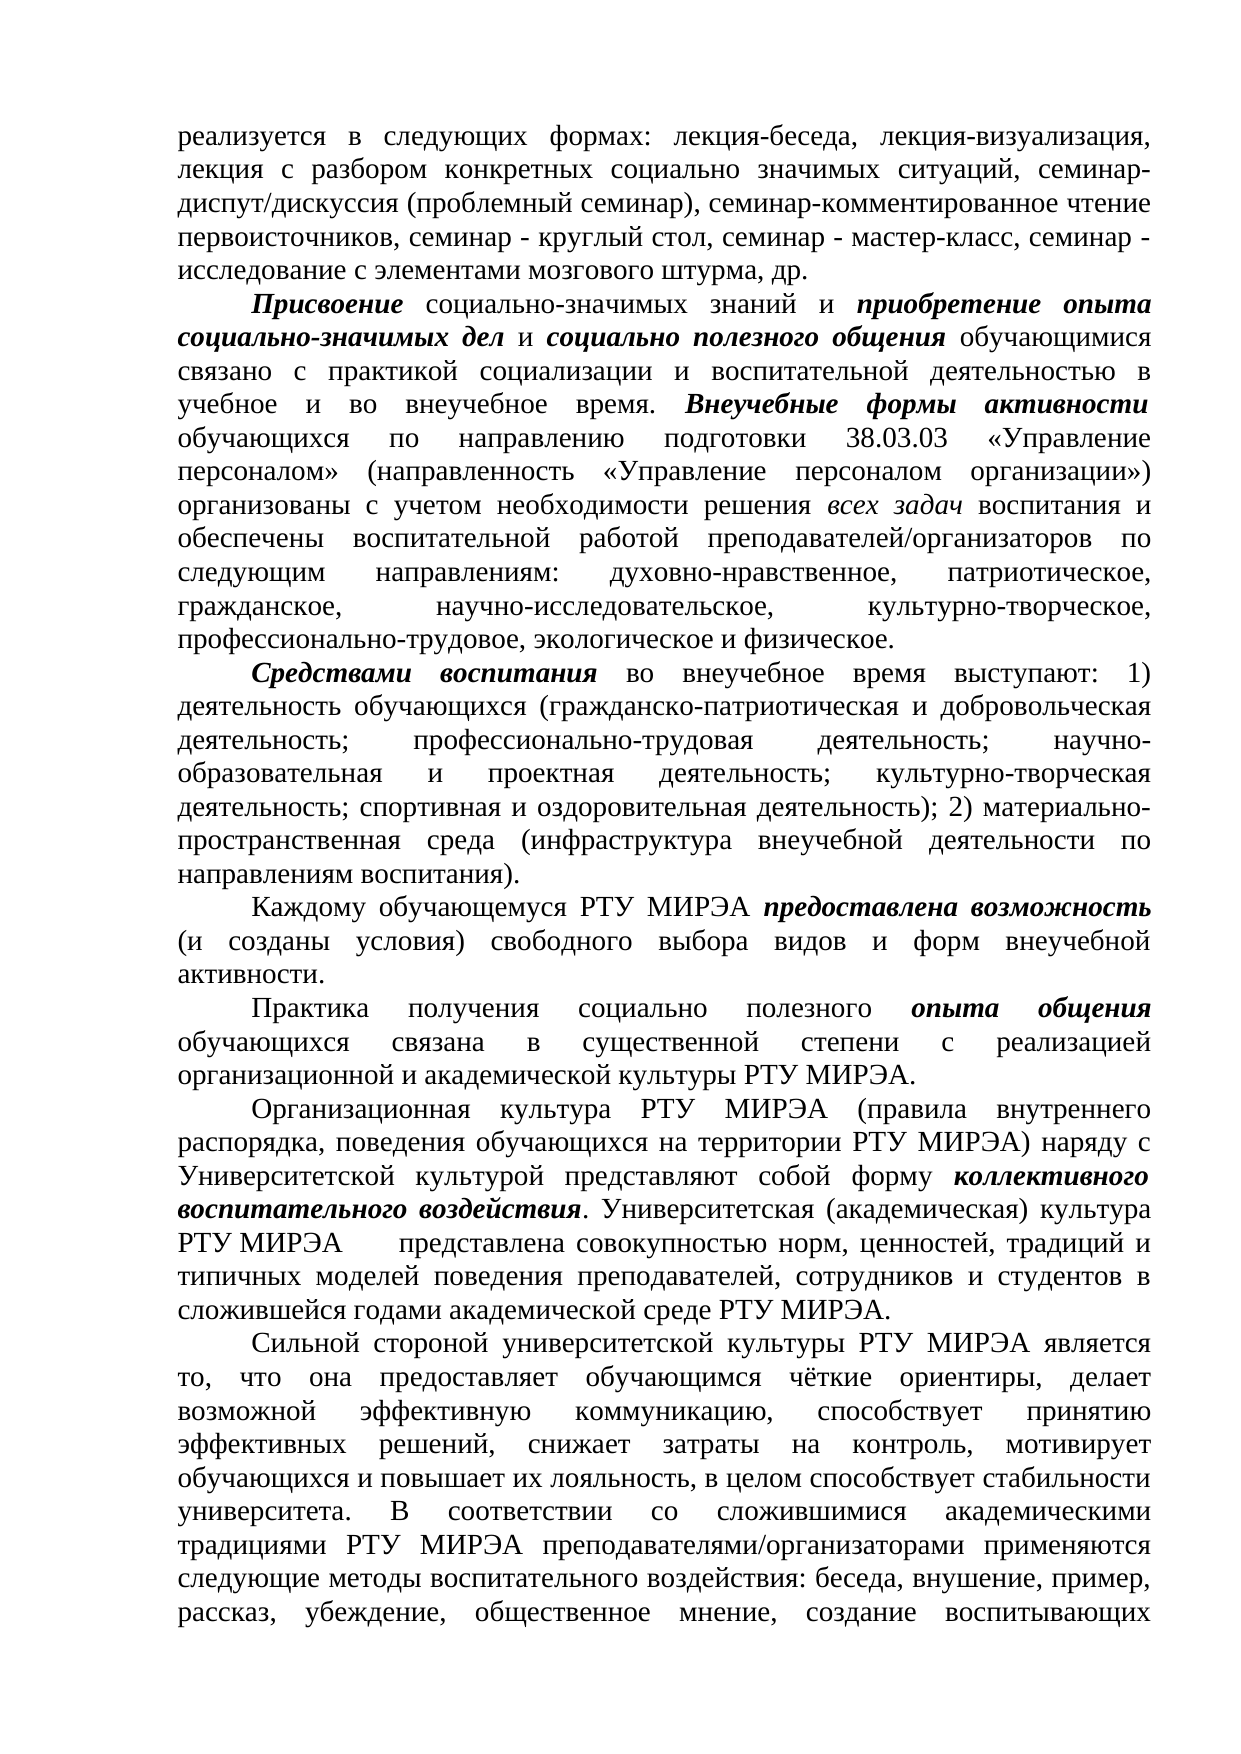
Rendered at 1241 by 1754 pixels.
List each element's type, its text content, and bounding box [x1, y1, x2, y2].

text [177, 118, 1152, 286]
text Организационная культура РТУ МИРЭА (правила внутреннего распорядка, поведения обучающихся на территории РТУ МИРЭА) наряду с Университетской культурой представляют собой форму коллективного воспитательного воздействия. Университетская (академическая) культура РТУ МИРЭА представлена совокупностью норм, ценностей, традиций и типичных моделей поведения преподавателей, сотрудников и студентов в сложившейся годами академической среде РТУ МИРЭА. [177, 1091, 1152, 1326]
text Практика получения социально полезного опыта общения обучающихся связана в существенной степени с реализацией организационной и академической культуры РТУ МИРЭА. [177, 990, 1152, 1091]
text Каждому обучающемуся РТУ МИРЭА предоставлена возможность (и созданы условия) свободного выбора видов и форм внеучебной активности. [177, 889, 1152, 990]
text Присвоение социально-значимых знаний и приобретение опыта социально-значимых дел и социально полезного общения обучающимися связано с практикой социализации и воспитательной деятельностью в учебное и во внеучебное время. Внеучебные формы активности обучающихся по направлению подготовки 38.03.03 «Управление персоналом» (направленность «Управление персоналом организации») организованы с учетом необходимости решения всех задач воспитания и обеспечены воспитательной работой преподавателей/организаторов по следующим направлениям: духовно-нравственное, патриотическое, гражданское, научно-исследовательское, культурно-творческое, профессионально-трудовое, экологическое и физическое. [177, 286, 1152, 655]
text Средствами воспитания во внеучебное время выступают: 1) деятельность обучающихся (гражданско-патриотическая и добровольческая деятельность; профессионально-трудовая деятельность; научно-образовательная и проектная деятельность; культурно-творческая деятельность; спортивная и оздоровительная деятельность); 2) материально-пространственная среда (инфраструктура внеучебной деятельности по направлениям воспитания). [177, 655, 1152, 889]
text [177, 1326, 1152, 1627]
